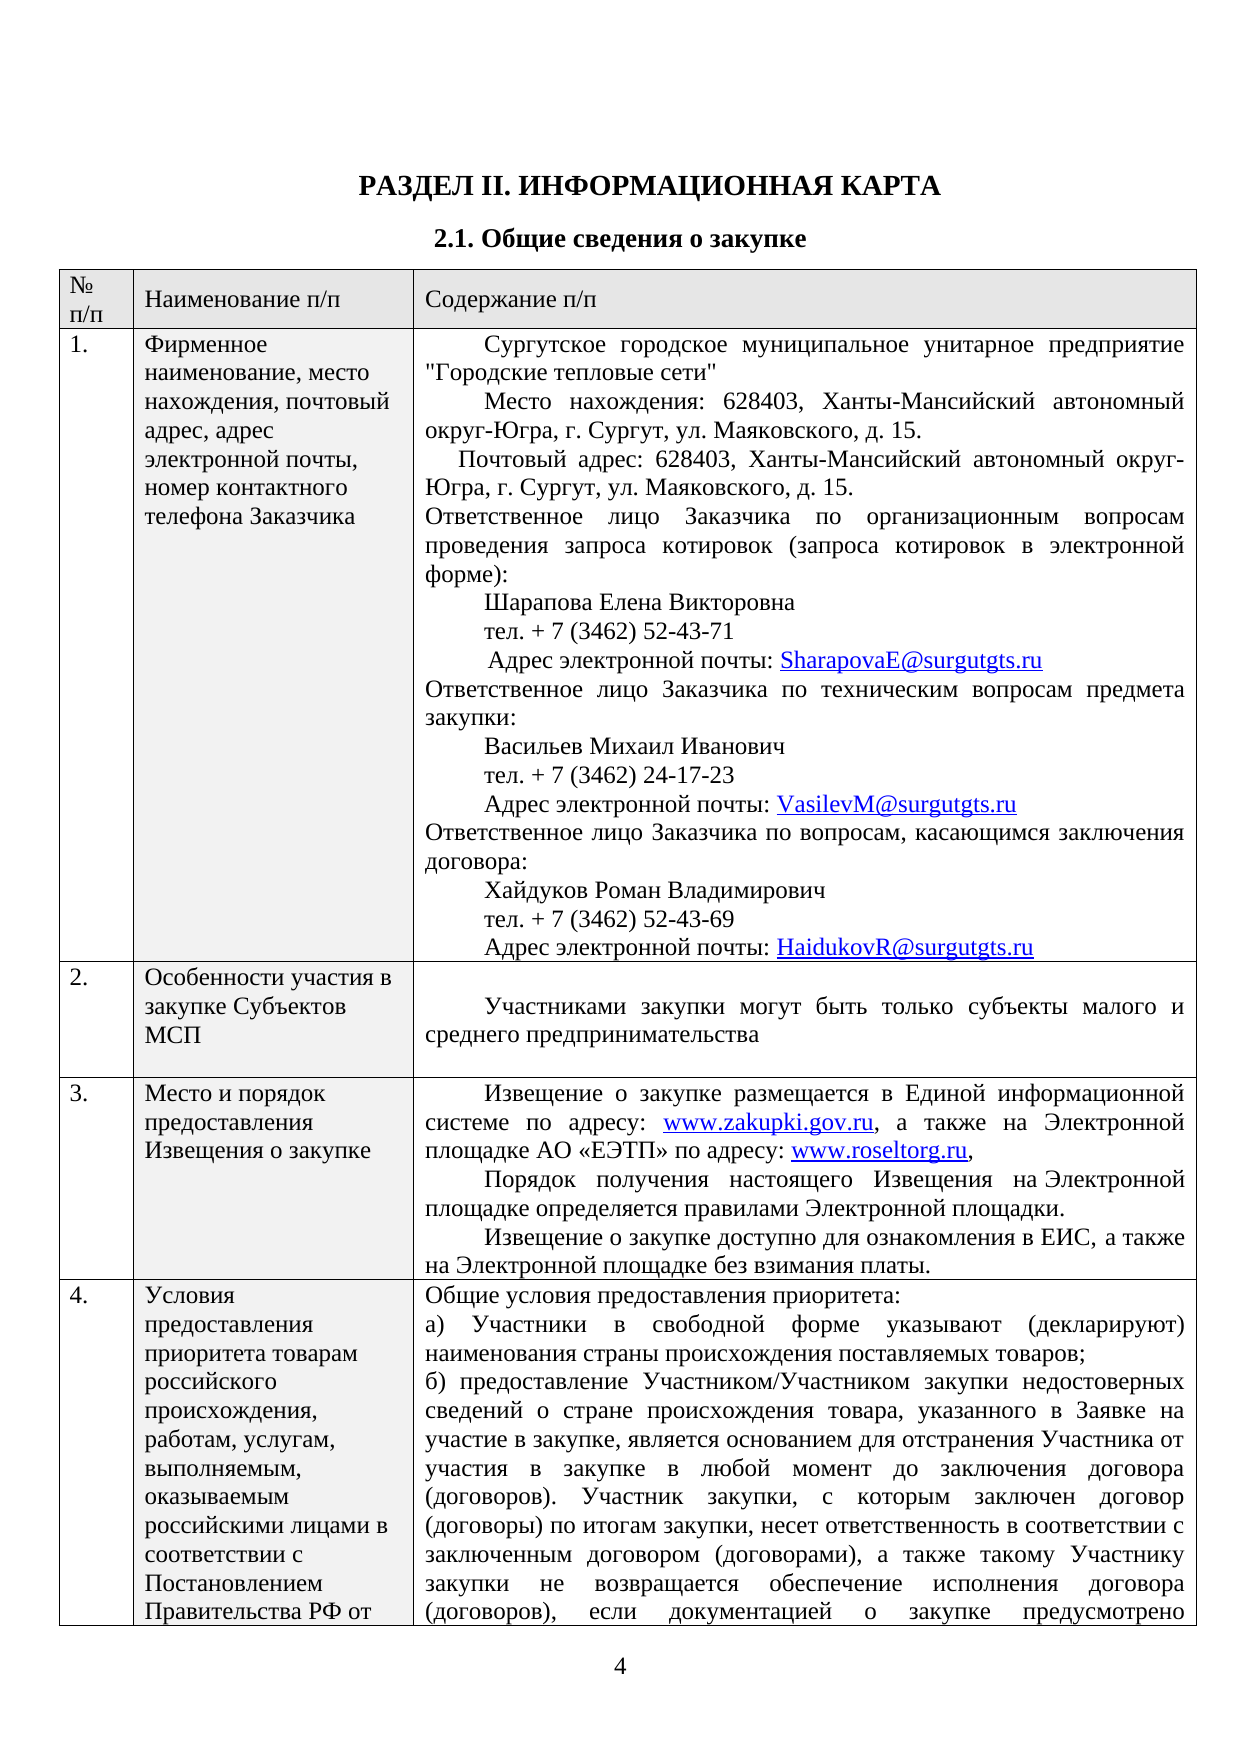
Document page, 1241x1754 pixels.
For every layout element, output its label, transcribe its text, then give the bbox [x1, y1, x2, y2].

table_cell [414, 1280, 1196, 1625]
table_cell Фирменное наименование, место нахождения, почтовый адрес, адрес электронной почты, номер контактного телефона Заказчика [134, 329, 413, 961]
table_header Наименование п/п [134, 270, 413, 328]
subtitle 2.1. Общие сведения о закупке [89, 222, 1152, 254]
table_cell Место и порядок предоставления Извещения о закупке [134, 1078, 413, 1279]
subtitle РАЗДЕЛ II. ИНФОРМАЦИОННАЯ КАРТА [89, 168, 1152, 202]
table_cell [60, 1280, 133, 1625]
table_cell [134, 1280, 413, 1625]
table_header № п/п [60, 270, 133, 328]
table_cell [60, 1078, 133, 1279]
table_cell [60, 962, 133, 1077]
table_cell Особенности участия в закупке Субъектов МСП [134, 962, 413, 1077]
table_cell Извещение о закупке размещается в Единой информационной системе по адресу: www.zakupki.gov.ru, а также на Электронной площадке АО «ЕЭТП» по адресу: www.roseltorg.ru, Порядок получения настоящего Извещения на Электронной площадке определяется правилами Электронной площадки. Извещение о закупке доступно для ознакомления в ЕИС, а также на Электронной площадке без взимания платы. [414, 1078, 1196, 1279]
table_cell Участниками закупки могут быть только субъекты малого и среднего предпринимательства [414, 962, 1196, 1077]
table_cell Сургутское городское муниципальное унитарное предприятие "Городские тепловые сети" Место нахождения: 628403, Ханты-Мансийский автономный округ-Югра, г. Сургут, ул. Маяковского, д. 15. Почтовый адрес: 628403, Ханты-Мансийский автономный округ-Югра, г. Сургут, ул. Маяковского, д. 15. Ответственное лицо Заказчика по организационным вопросам проведения запроса котировок (запроса котировок в электронной форме): Шарапова Елена Викторовна тел. + 7 (3462) 52-43-71 Адрес электронной почты: SharapovaE@surgutgts.ru Ответственное лицо Заказчика по техническим вопросам предмета закупки: Васильев Михаил Иванович тел. + 7 (3462) 24-17-23 Адрес электронной почты: VasilevM@surgutgts.ru Ответственное лицо Заказчика по вопросам, касающимся заключения договора: Хайдуков Роман Владимирович тел. + 7 (3462) 52-43-69 Адрес электронной почты: HaidukovR@surgutgts.ru [414, 329, 1196, 961]
table_header Содержание п/п [414, 270, 1196, 328]
table_cell [60, 329, 133, 961]
